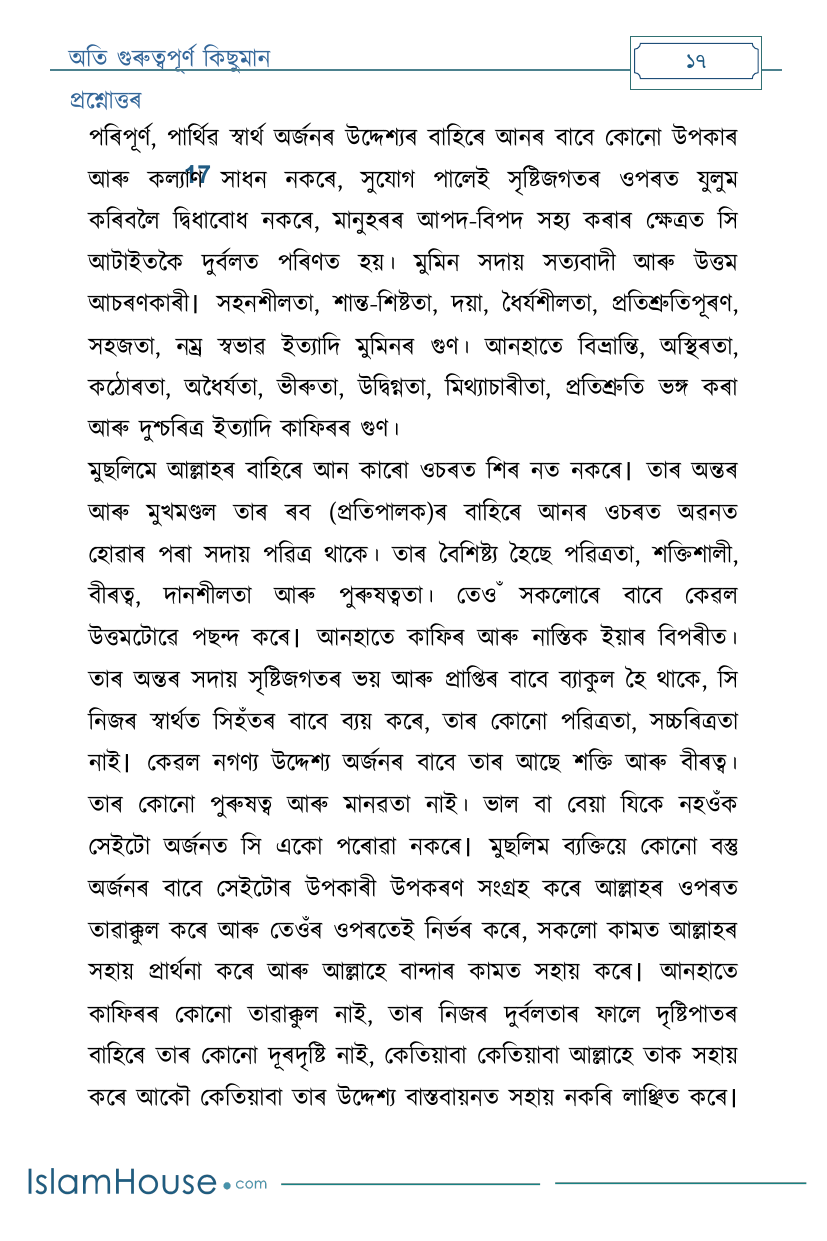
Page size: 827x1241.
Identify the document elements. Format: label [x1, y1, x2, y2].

text [89, 448, 738, 1117]
picture [20, 1163, 541, 1201]
text [89, 115, 738, 448]
picture [548, 1162, 807, 1200]
